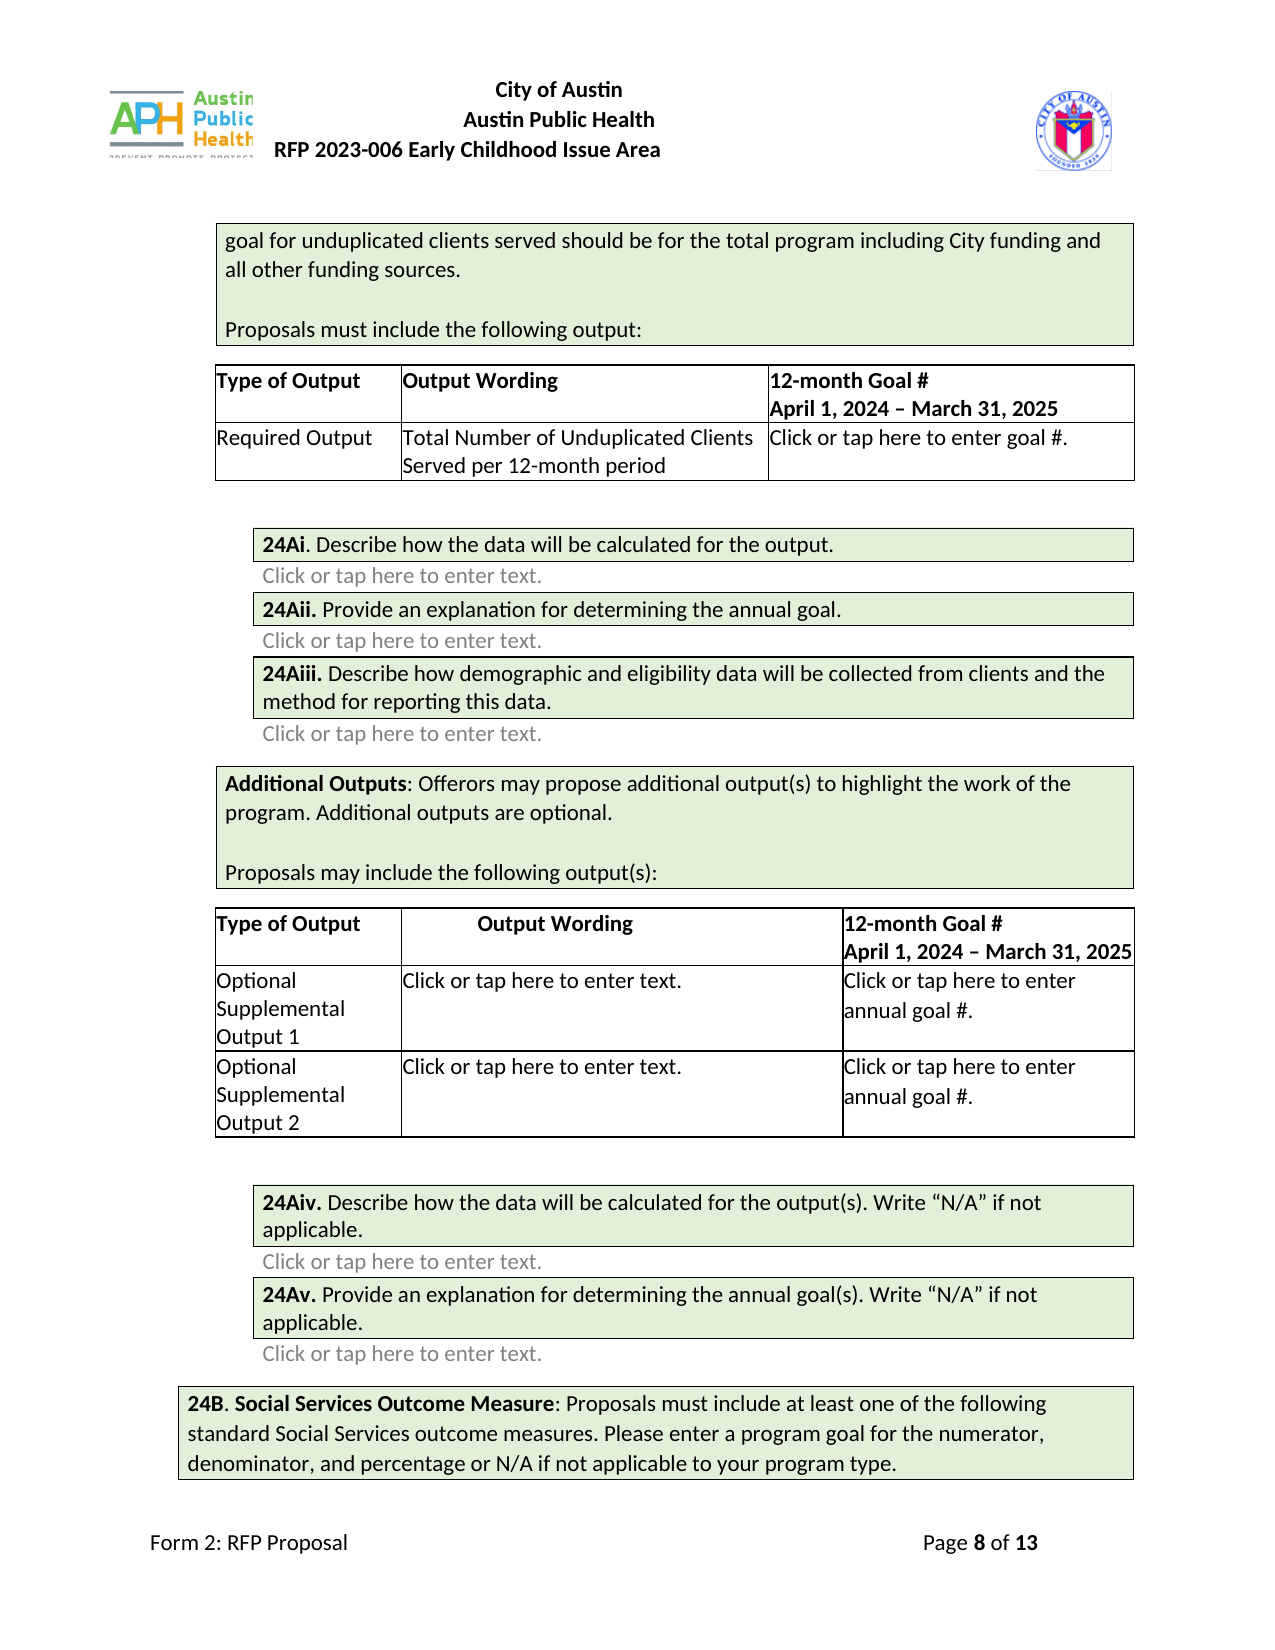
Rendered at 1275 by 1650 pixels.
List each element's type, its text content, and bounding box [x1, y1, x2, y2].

list Proposals may include the following output(s): [217, 854, 1133, 888]
table_cell Optional Supplemental Output 1 [216, 966, 401, 1050]
table_cell [402, 966, 842, 1050]
table_cell [844, 966, 1134, 1050]
list 24Av. Provide an explanation for determining the annual goal(s). Write “N/A” if not applicable. [254, 1278, 1133, 1338]
picture [108, 91, 253, 157]
list 24Ai. Describe how the data will be calculated for the output. [254, 529, 1133, 561]
table_header 12-month Goal # April 1, 2024 – March 31, 2025 [844, 909, 1134, 965]
table_header Type of Output [216, 909, 401, 965]
list 24Aiv. Describe how the data will be calculated for the output(s). Write “N/A” if not applicable. [254, 1186, 1133, 1246]
table_header Output Wording [402, 366, 768, 422]
table_cell Optional Supplemental Output 2 [216, 1052, 401, 1136]
table_cell [844, 1052, 1134, 1136]
table_header 12-month Goal # April 1, 2024 – March 31, 2025 [769, 366, 1134, 422]
table_cell Total Number of Unduplicated Clients Served per 12-month period [402, 423, 768, 479]
table_header Type of Output [216, 366, 401, 422]
table_cell [402, 1052, 842, 1136]
table_cell Required Output [216, 423, 401, 479]
list Proposals must include the following output: [217, 312, 1133, 345]
list Additional Outputs: Offerors may propose additional output(s) to highlight the work of the program. Additional outputs are optional. [217, 767, 1133, 825]
list 24B. Social Services Outcome Measure: Proposals must include at least one of the following standard Social Services outcome measures. Please enter a program goal for the numerator, denominator, and percentage or N/A if not applicable to your program type. [179, 1387, 1133, 1479]
table_header Output Wording [402, 909, 842, 965]
picture [1036, 91, 1113, 172]
list 24Aiii. Describe how demographic and eligibility data will be collected from clients and the method for reporting this data. [254, 658, 1133, 718]
list 24Aii. Provide an explanation for determining the annual goal. [254, 593, 1133, 625]
